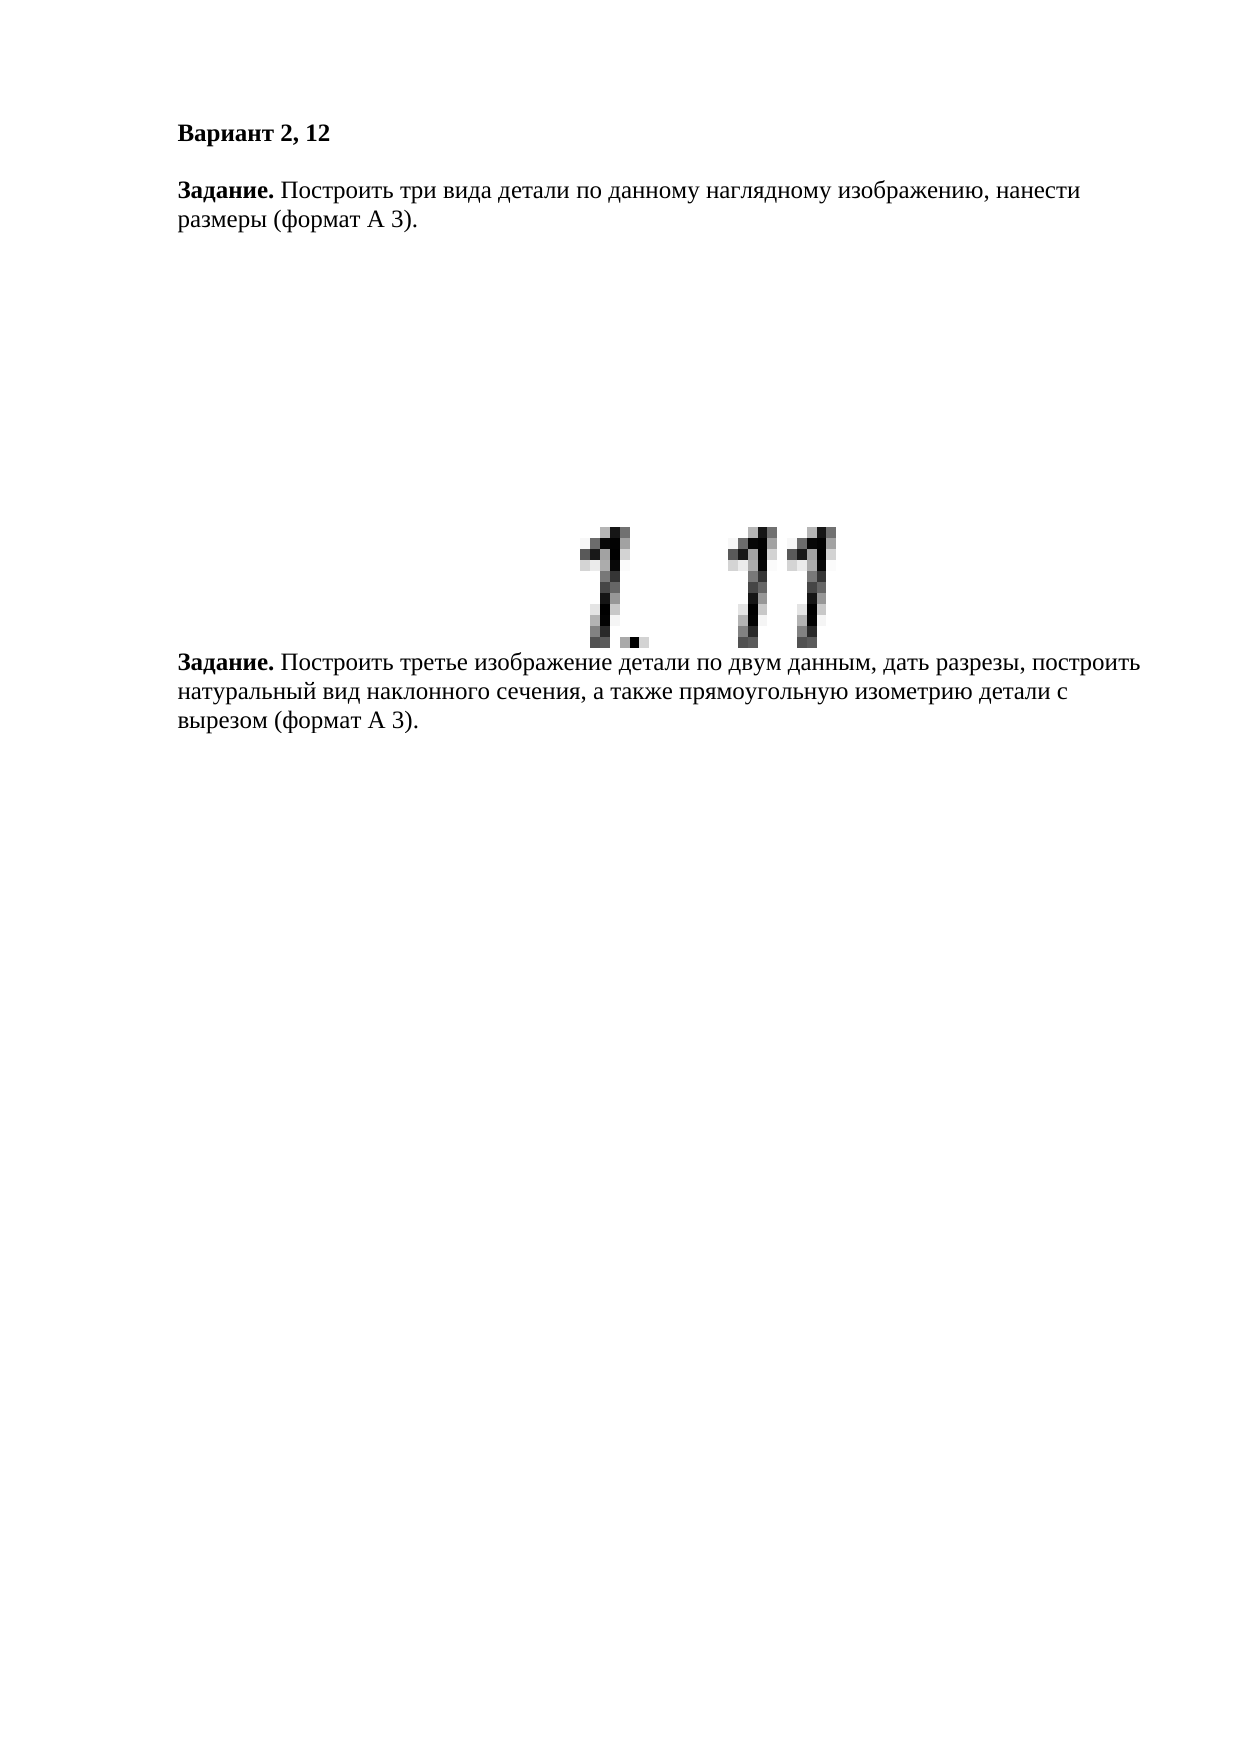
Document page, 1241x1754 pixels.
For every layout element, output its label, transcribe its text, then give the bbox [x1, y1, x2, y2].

text Вариант 2, 12 [177, 118, 1152, 147]
text Задание. Построить третье изображение детали по двум данным, дать разрезы, построить натуральный вид наклонного сечения, а также прямоугольную изометрию детали с вырезом (формат А 3). [177, 647, 1152, 733]
text Задание. Построить три вида детали по данному наглядному изображению, нанести размеры (формат А 3). [177, 176, 1152, 233]
